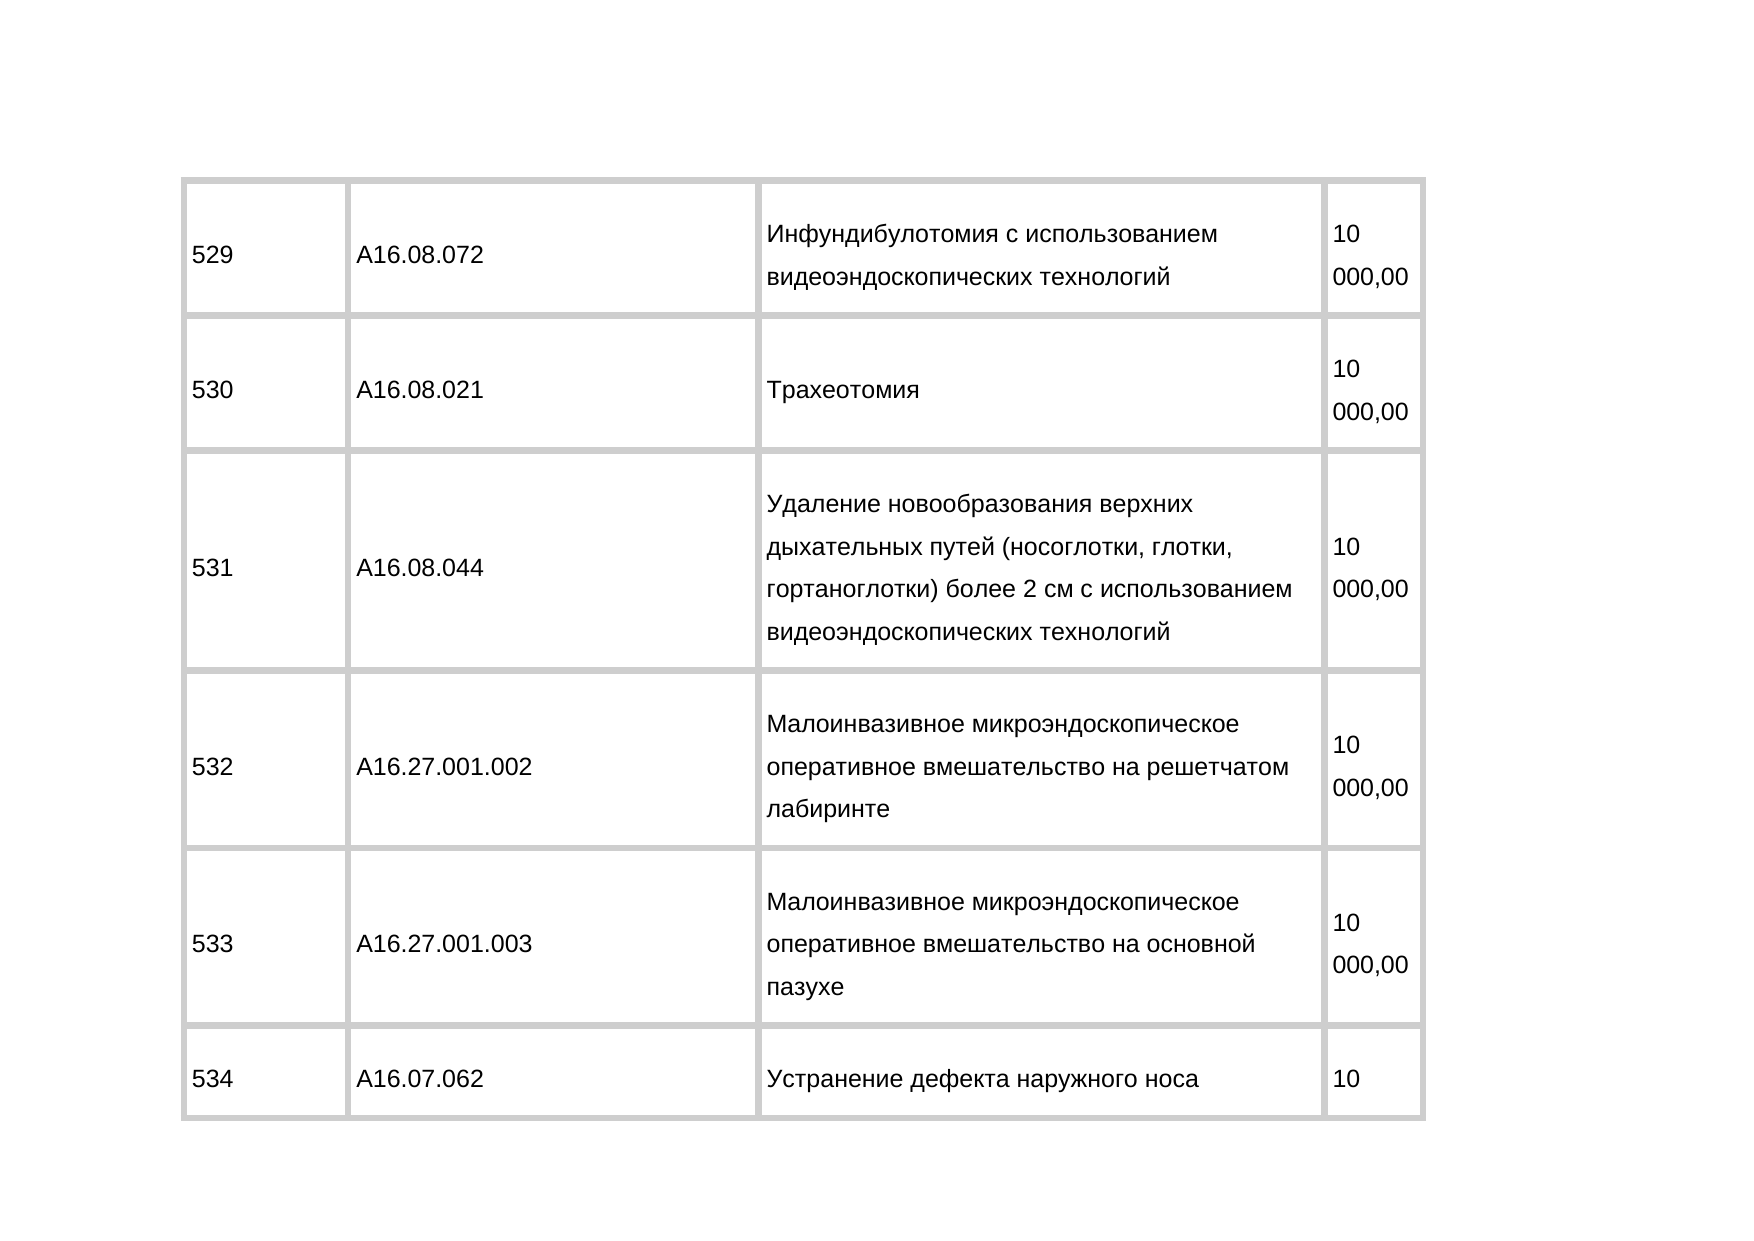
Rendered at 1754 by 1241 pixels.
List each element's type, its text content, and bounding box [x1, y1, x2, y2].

table_cell А16.08.072 [351, 184, 755, 312]
table_cell А16.07.062 [351, 1029, 755, 1115]
table_cell 10 000,00 [1328, 184, 1420, 312]
table_cell 533 [187, 851, 345, 1022]
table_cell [762, 1029, 1321, 1115]
table_cell 534 [187, 1029, 345, 1115]
table_cell Удаление новообразования верхних дыхательных путей (носоглотки, глотки, гортаноглотки) более 2 см с использованием видеоэндоскопических технологий [762, 454, 1321, 667]
table_cell А16.27.001.002 [351, 674, 755, 845]
table_cell Малоинвазивное микроэндоскопическое оперативное вмешательство на основной пазухе [762, 851, 1321, 1022]
table_cell А16.27.001.003 [351, 851, 755, 1022]
table_cell 532 [187, 674, 345, 845]
table_cell А16.08.044 [351, 454, 755, 667]
table_cell 10 000,00 [1328, 319, 1420, 447]
table_cell 531 [187, 454, 345, 667]
table_cell 10 000,00 [1328, 454, 1420, 667]
table_cell 10 000,00 [1328, 674, 1420, 845]
table_cell Трахеотомия [762, 319, 1321, 447]
table_cell Инфундибулотомия с использованием видеоэндоскопических технологий [762, 184, 1321, 312]
table_cell 10 500,00 [1328, 1029, 1420, 1115]
table_cell 530 [187, 319, 345, 447]
table_cell Малоинвазивное микроэндоскопическое оперативное вмешательство на решетчатом лабиринте [762, 674, 1321, 845]
table_cell 10 000,00 [1328, 851, 1420, 1022]
table_cell 529 [187, 184, 345, 312]
table_cell А16.08.021 [351, 319, 755, 447]
